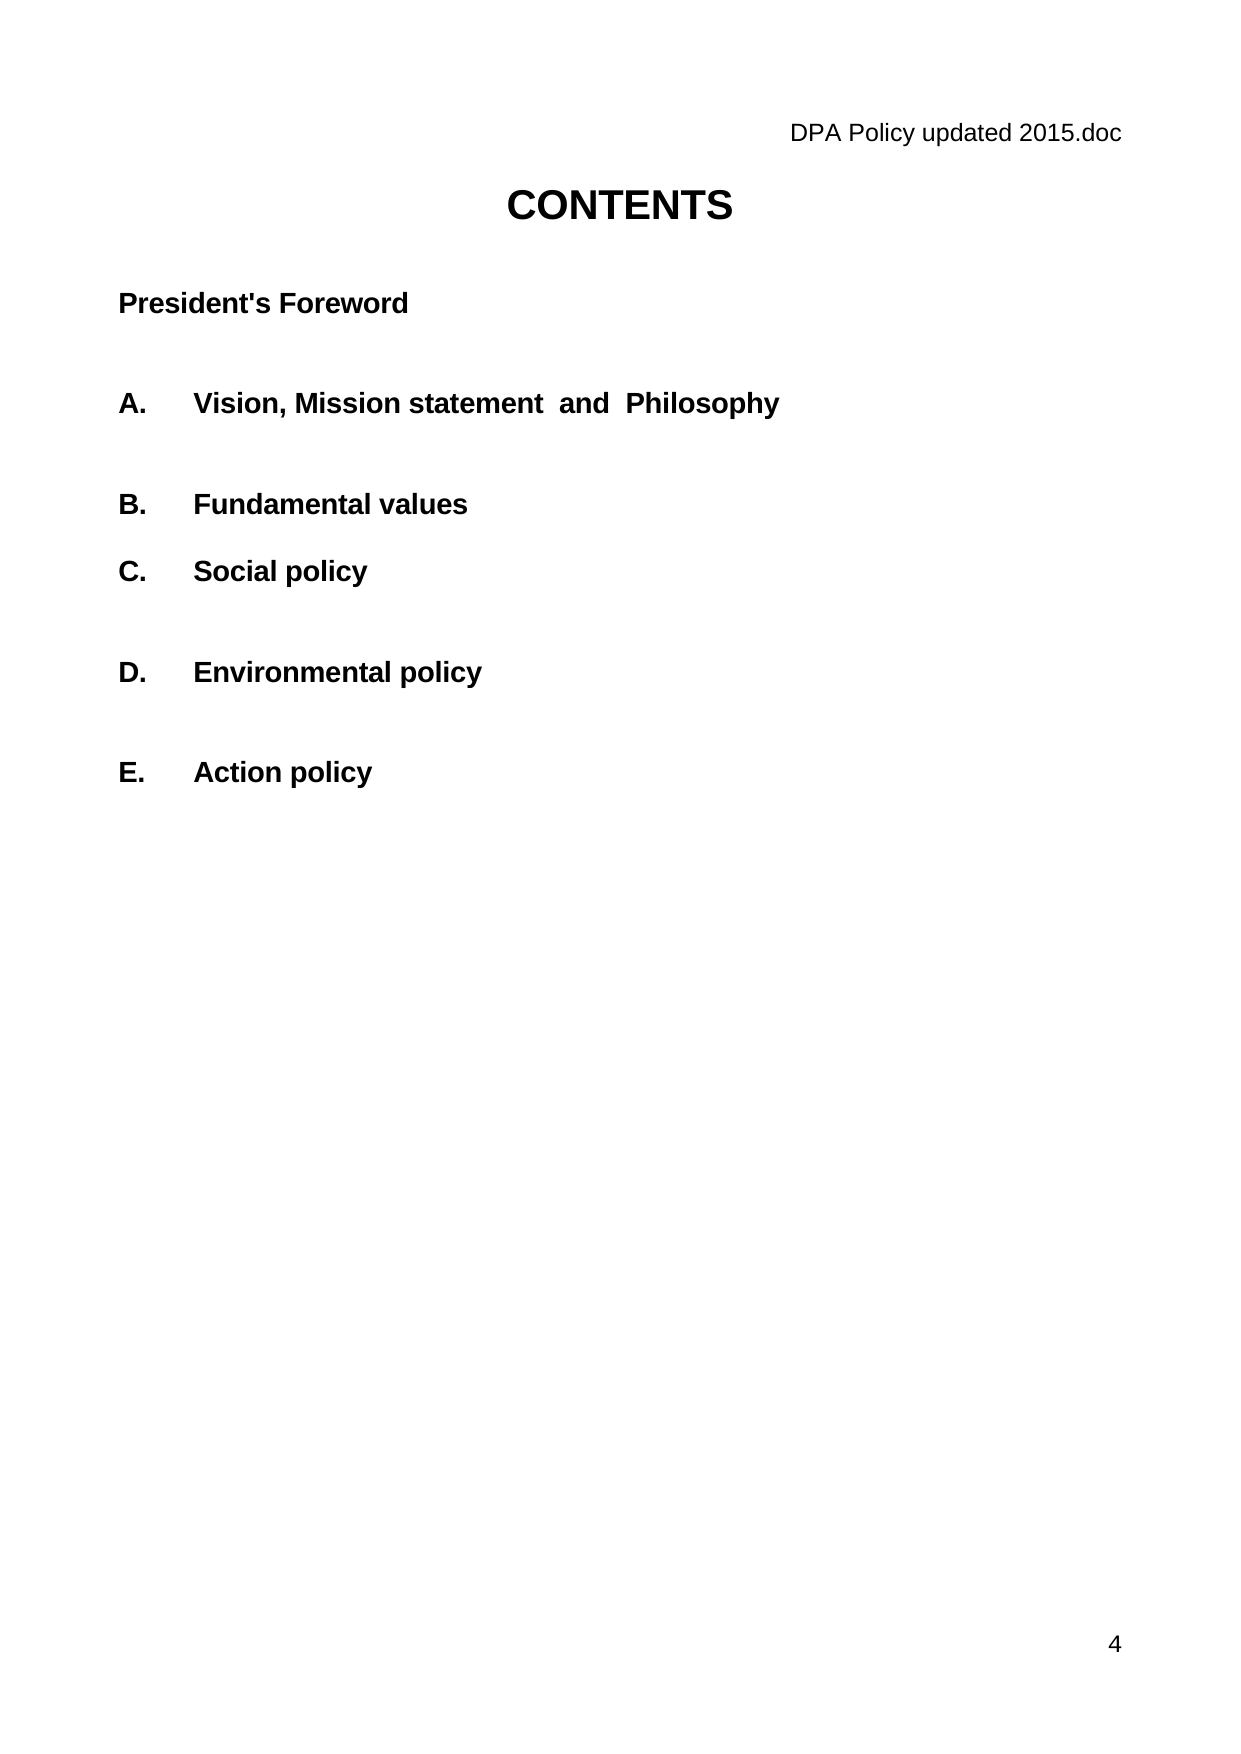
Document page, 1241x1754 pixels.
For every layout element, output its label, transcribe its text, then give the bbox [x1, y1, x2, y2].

text A. Vision, Mission statement and Philosophy [118, 386, 1122, 420]
text President's Foreword [118, 286, 1122, 319]
text D. Environmental policy [118, 655, 1122, 688]
text C. Social policy [118, 554, 1122, 588]
text CONTENTS [118, 180, 1122, 228]
text B. Fundamental values [118, 487, 1122, 521]
text E. Action policy [118, 755, 1122, 789]
